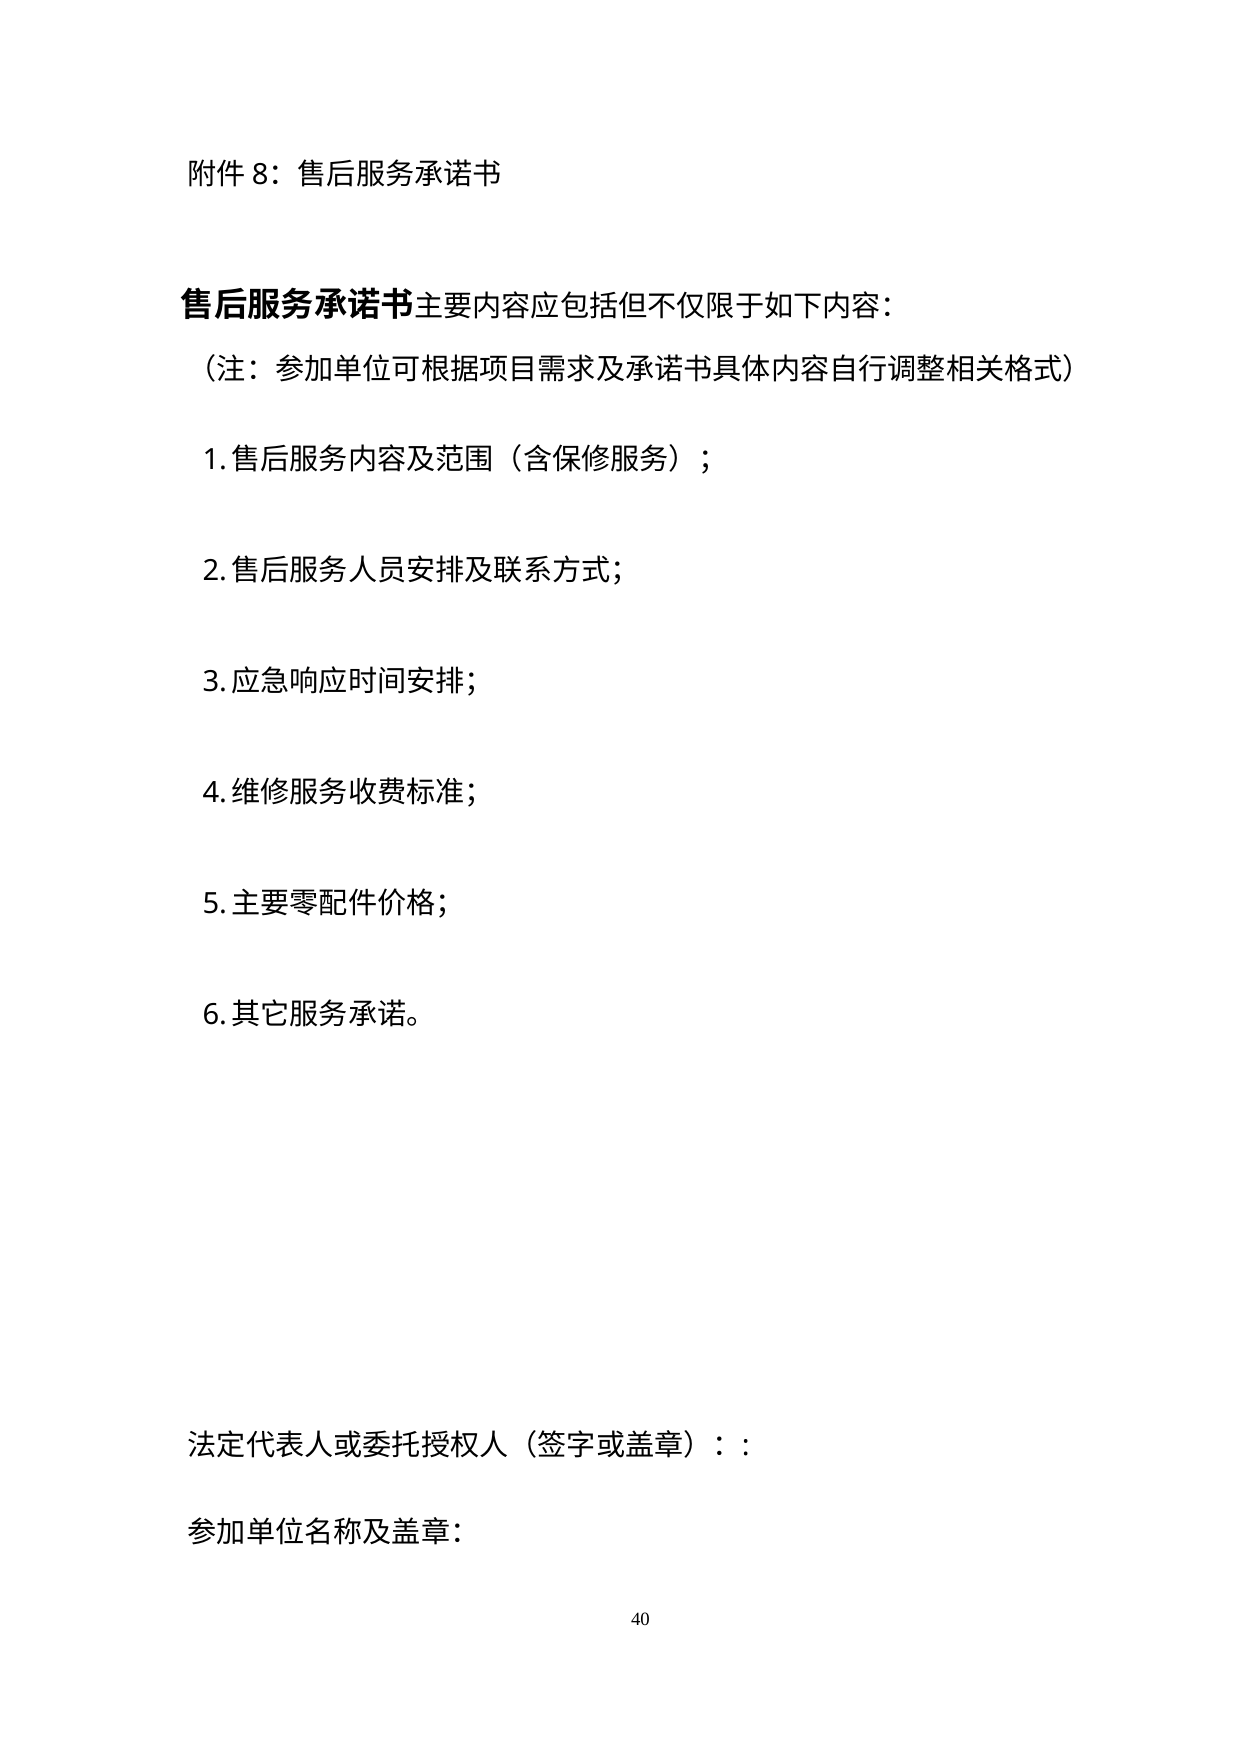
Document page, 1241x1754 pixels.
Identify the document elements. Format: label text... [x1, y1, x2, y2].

text 法定代表人或委托授权人（签字或盖章）：: [187, 1411, 1093, 1476]
list 其它服务承诺。 [202, 980, 1093, 1045]
list 主要零配件价格； [202, 868, 1093, 933]
list 售后服务内容及范围（含保修服务）； [202, 424, 1093, 489]
list 售后服务人员安排及联系方式； [202, 535, 1093, 600]
list 维修服务收费标准； [202, 757, 1093, 822]
list 应急响应时间安排； [202, 646, 1093, 711]
text 参加单位名称及盖章： [187, 1497, 1093, 1562]
text 附件8：售后服务承诺书 [187, 139, 1093, 204]
text 售后服务承诺书主要内容应包括但不仅限于如下内容： [181, 269, 1093, 334]
text （注：参加单位可根据项目需求及承诺书具体内容自行调整相关格式） [187, 334, 1093, 399]
